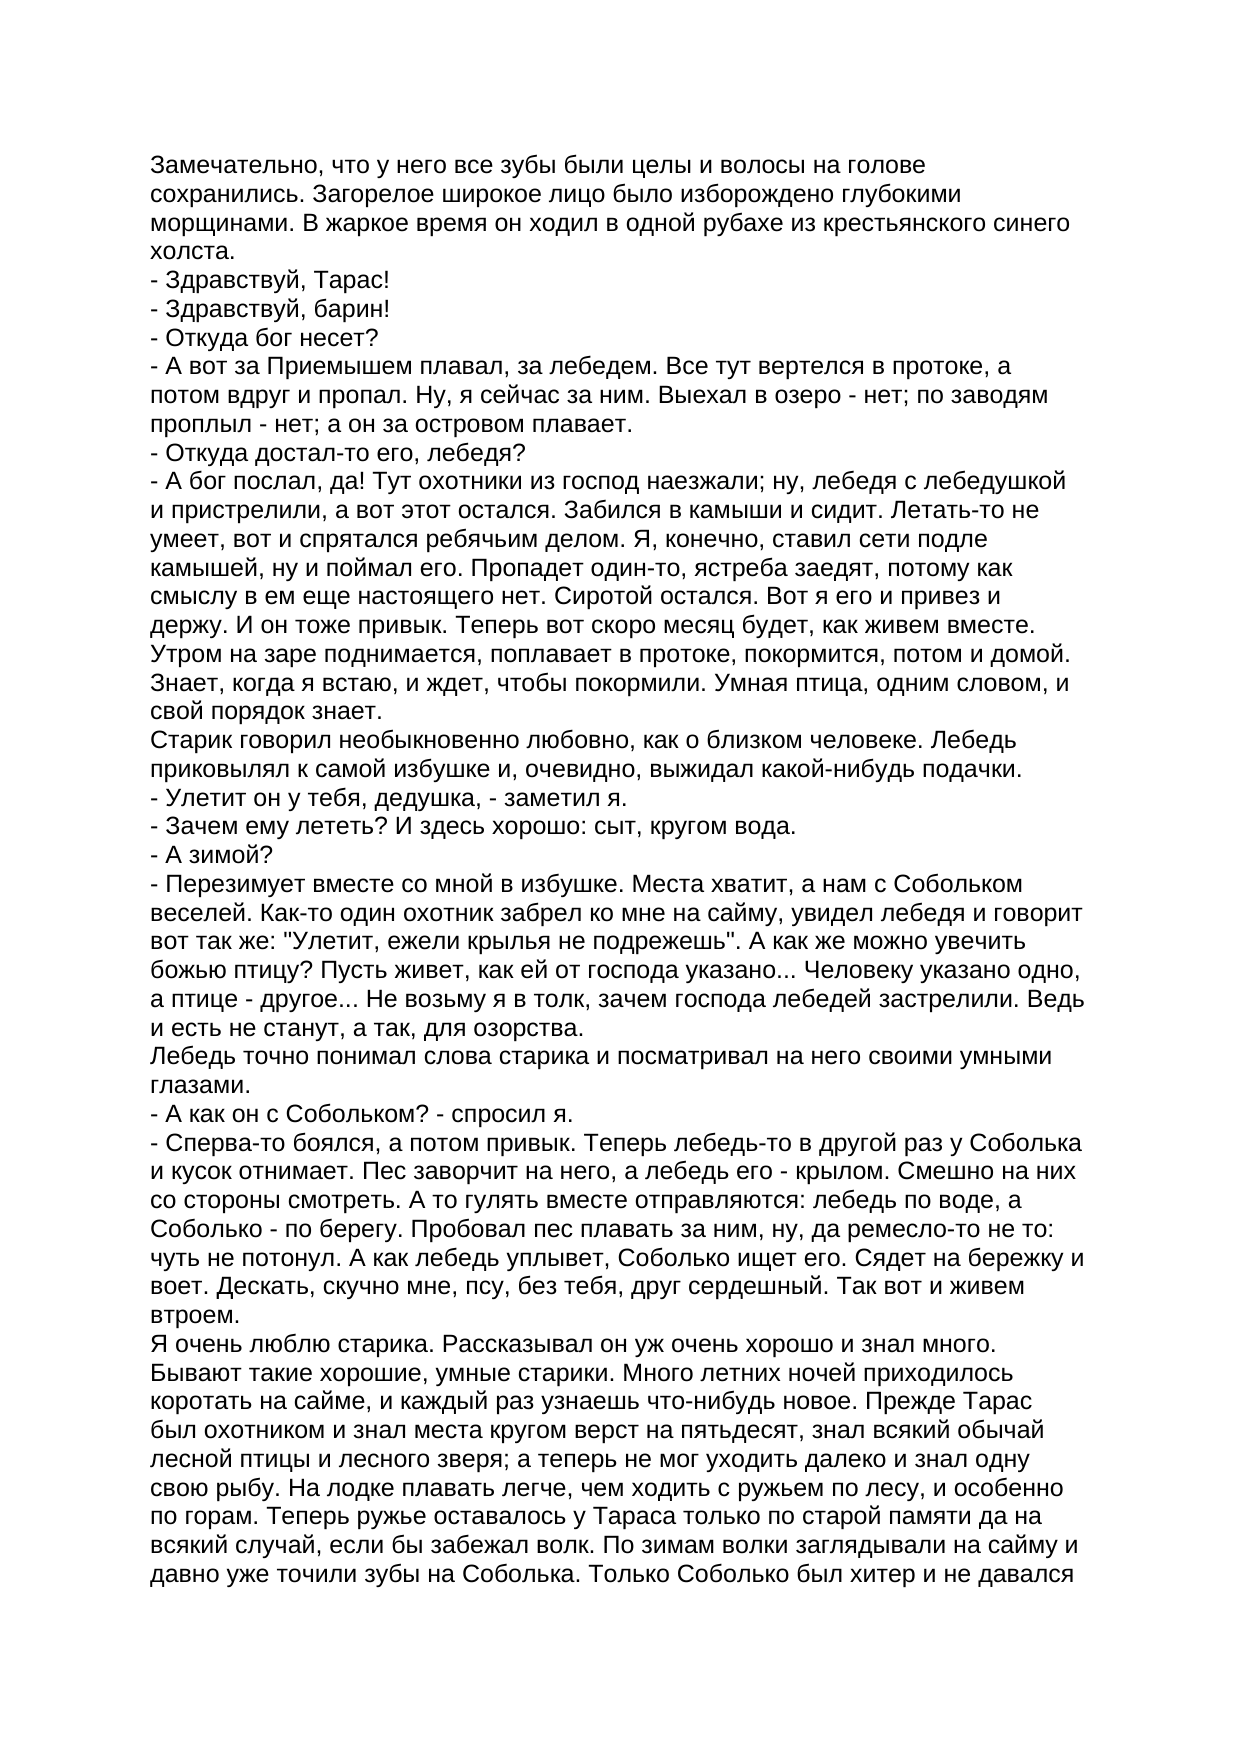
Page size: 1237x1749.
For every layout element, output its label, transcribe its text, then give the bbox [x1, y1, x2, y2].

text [150, 150, 1086, 265]
text - А бог послал, да! Тут охотники из господ наезжали; ну, лебедя с лебедушкой и пристрелили, а вот этот остался. Забился в камыши и сидит. Летать-то не умеет, вот и спрятался ребячьим делом. Я, конечно, ставил сети подле камышей, ну и поймал его. Пропадет один-то, ястреба заедят, потому как смыслу в ем еще настоящего нет. Сиротой остался. Вот я его и привез и держу. И он тоже привык. Теперь вот скоро месяц будет, как живем вместе. Утром на заре поднимается, поплавает в протоке, покормится, потом и домой. Знает, когда я встаю, и ждет, чтобы покормили. Умная птица, одним словом, и свой порядок знает. [150, 466, 1086, 725]
text - Откуда бог несет? [150, 322, 1086, 351]
text - А зимой? [150, 840, 1086, 869]
text Лебедь точно понимал слова старика и посматривал на него своими умными глазами. [150, 1041, 1086, 1099]
text - Сперва-то боялся, а потом привык. Теперь лебедь-то в другой раз у Соболька и кусок отнимает. Пес заворчит на него, а лебедь его - крылом. Смешно на них со стороны смотреть. А то гулять вместе отправляются: лебедь по воде, а Соболько - по берегу. Пробовал пес плавать за ним, ну, да ремесло-то не то: чуть не потонул. А как лебедь уплывет, Соболько ищет его. Сядет на бережку и воет. Дескать, скучно мне, псу, без тебя, друг сердешный. Так вот и живем втроем. [150, 1127, 1086, 1329]
text - Перезимует вместе со мной в избушке. Места хватит, а нам с Собольком веселей. Как-то один охотник забрел ко мне на сайму, увидел лебедя и говорит вот так же: "Улетит, ежели крылья не подрежешь". А как же можно увечить божью птицу? Пусть живет, как ей от господа указано... Человеку указано одно, а птице - другое... Не возьму я в толк, зачем господа лебедей застрелили. Ведь и есть не станут, а так, для озорства. [150, 869, 1086, 1041]
text - А как он с Собольком? - спросил я. [150, 1099, 1086, 1127]
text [150, 1329, 1086, 1587]
text - Здравствуй, Тарас! [150, 265, 1086, 294]
text - Зачем ему лететь? И здесь хорошо: сыт, кругом вода. [150, 811, 1086, 840]
text Старик говорил необыкновенно любовно, как о близком человеке. Лебедь приковылял к самой избушке и, очевидно, выжидал какой-нибудь подачки. [150, 725, 1086, 782]
text - Здравствуй, барин! [150, 294, 1086, 322]
text - А вот за Приемышем плавал, за лебедем. Все тут вертелся в протоке, а потом вдруг и пропал. Ну, я сейчас за ним. Выехал в озеро - нет; по заводям проплыл - нет; а он за островом плавает. [150, 351, 1086, 437]
text - Улетит он у тебя, дедушка, - заметил я. [150, 782, 1086, 811]
text - Откуда достал-то его, лебедя? [150, 437, 1086, 466]
